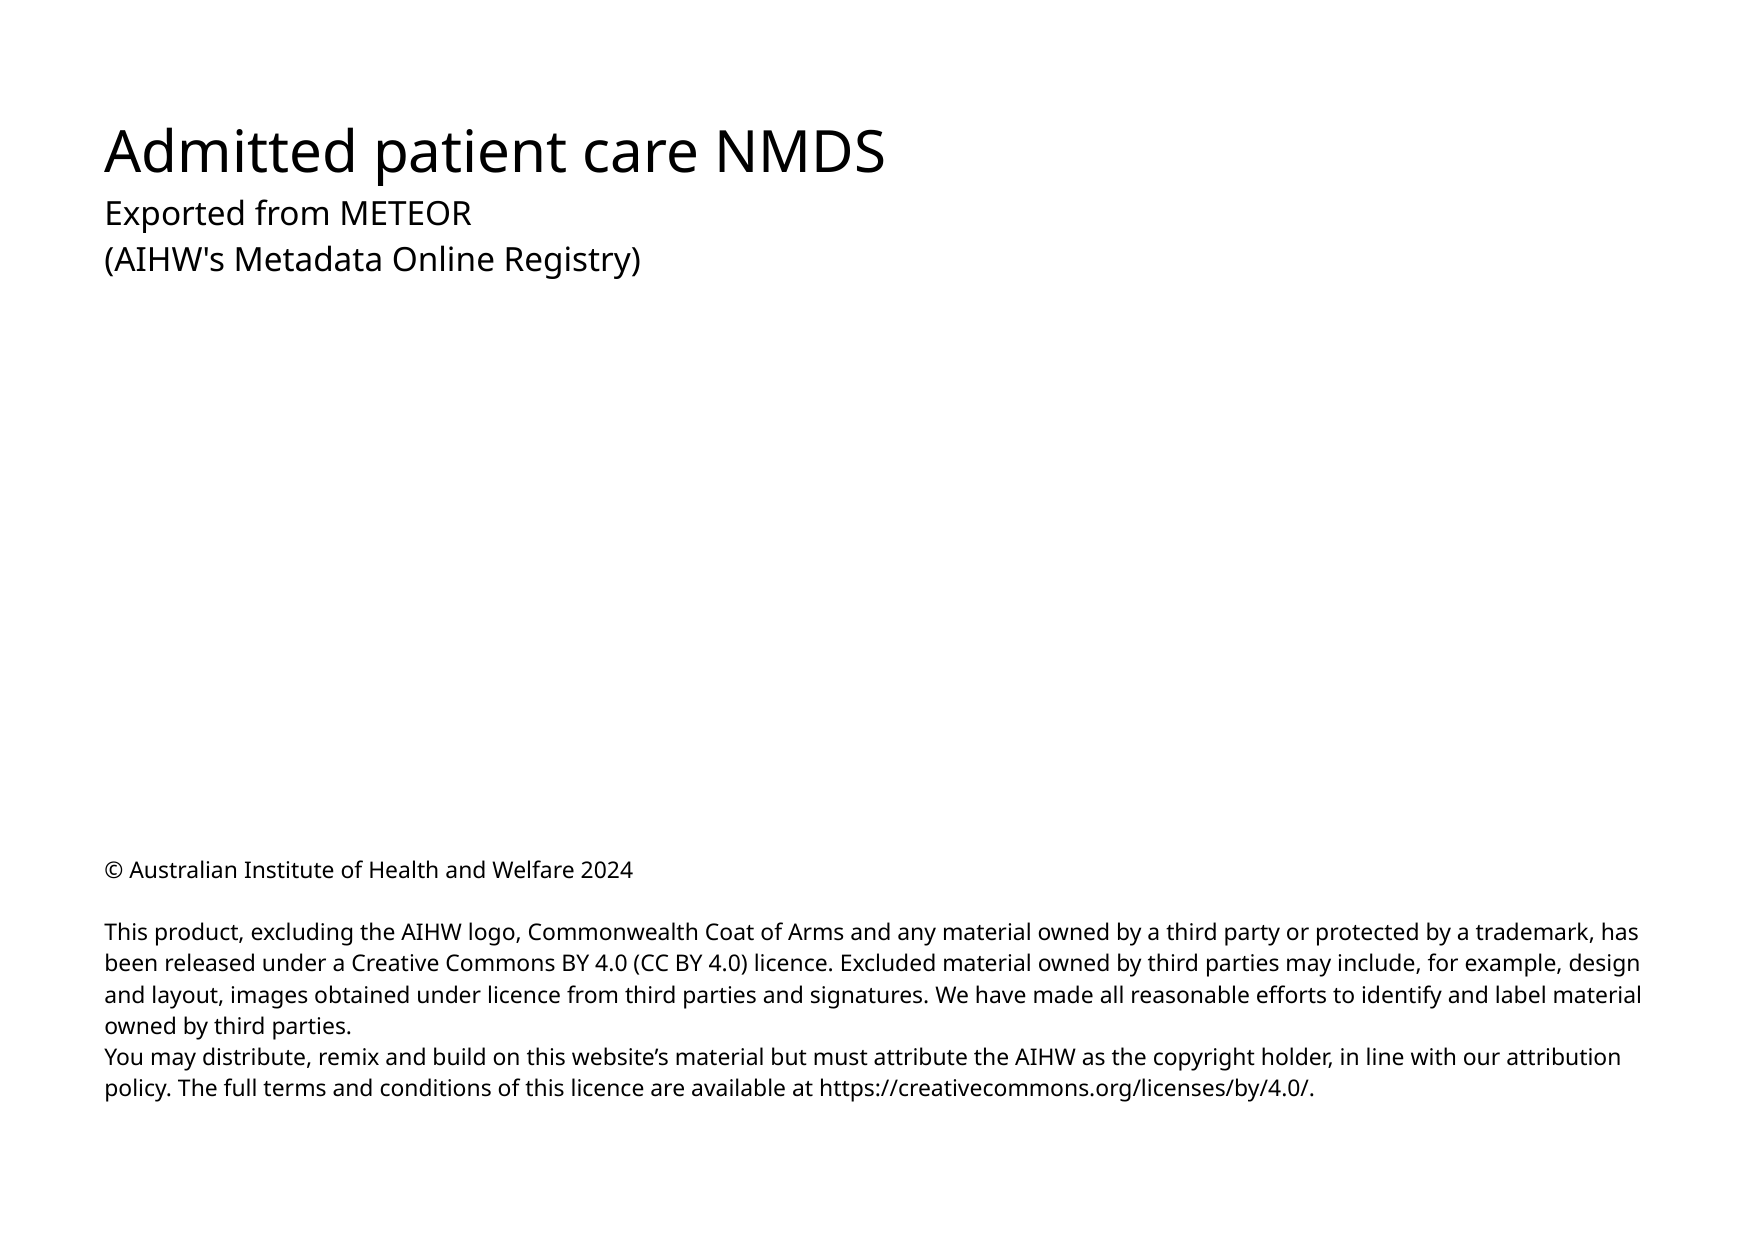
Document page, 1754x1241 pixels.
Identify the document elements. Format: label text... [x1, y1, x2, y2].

text © Australian Institute of Health and Welfare 2024 [104, 854, 1650, 885]
subtitle (AIHW's Metadata Online Registry) [104, 235, 1650, 281]
subtitle Exported from METEOR [104, 190, 1650, 235]
text This product, excluding the AIHW logo, Commonwealth Coat of Arms and any material owned by a third party or protected by a trademark, has been released under a Creative Commons BY 4.0 (CC BY 4.0) licence. Excluded material owned by third parties may include, for example, design and layout, images obtained under licence from third parties and signatures. We have made all reasonable efforts to identify and label material owned by third parties. [104, 916, 1650, 1041]
title Admitted patient care NMDS [104, 110, 1650, 190]
text You may distribute, remix and build on this website’s material but must attribute the AIHW as the copyright holder, in line with our attribution policy. The full terms and conditions of this licence are available at https://creativecommons.org/licenses/by/4.0/. [104, 1041, 1650, 1104]
